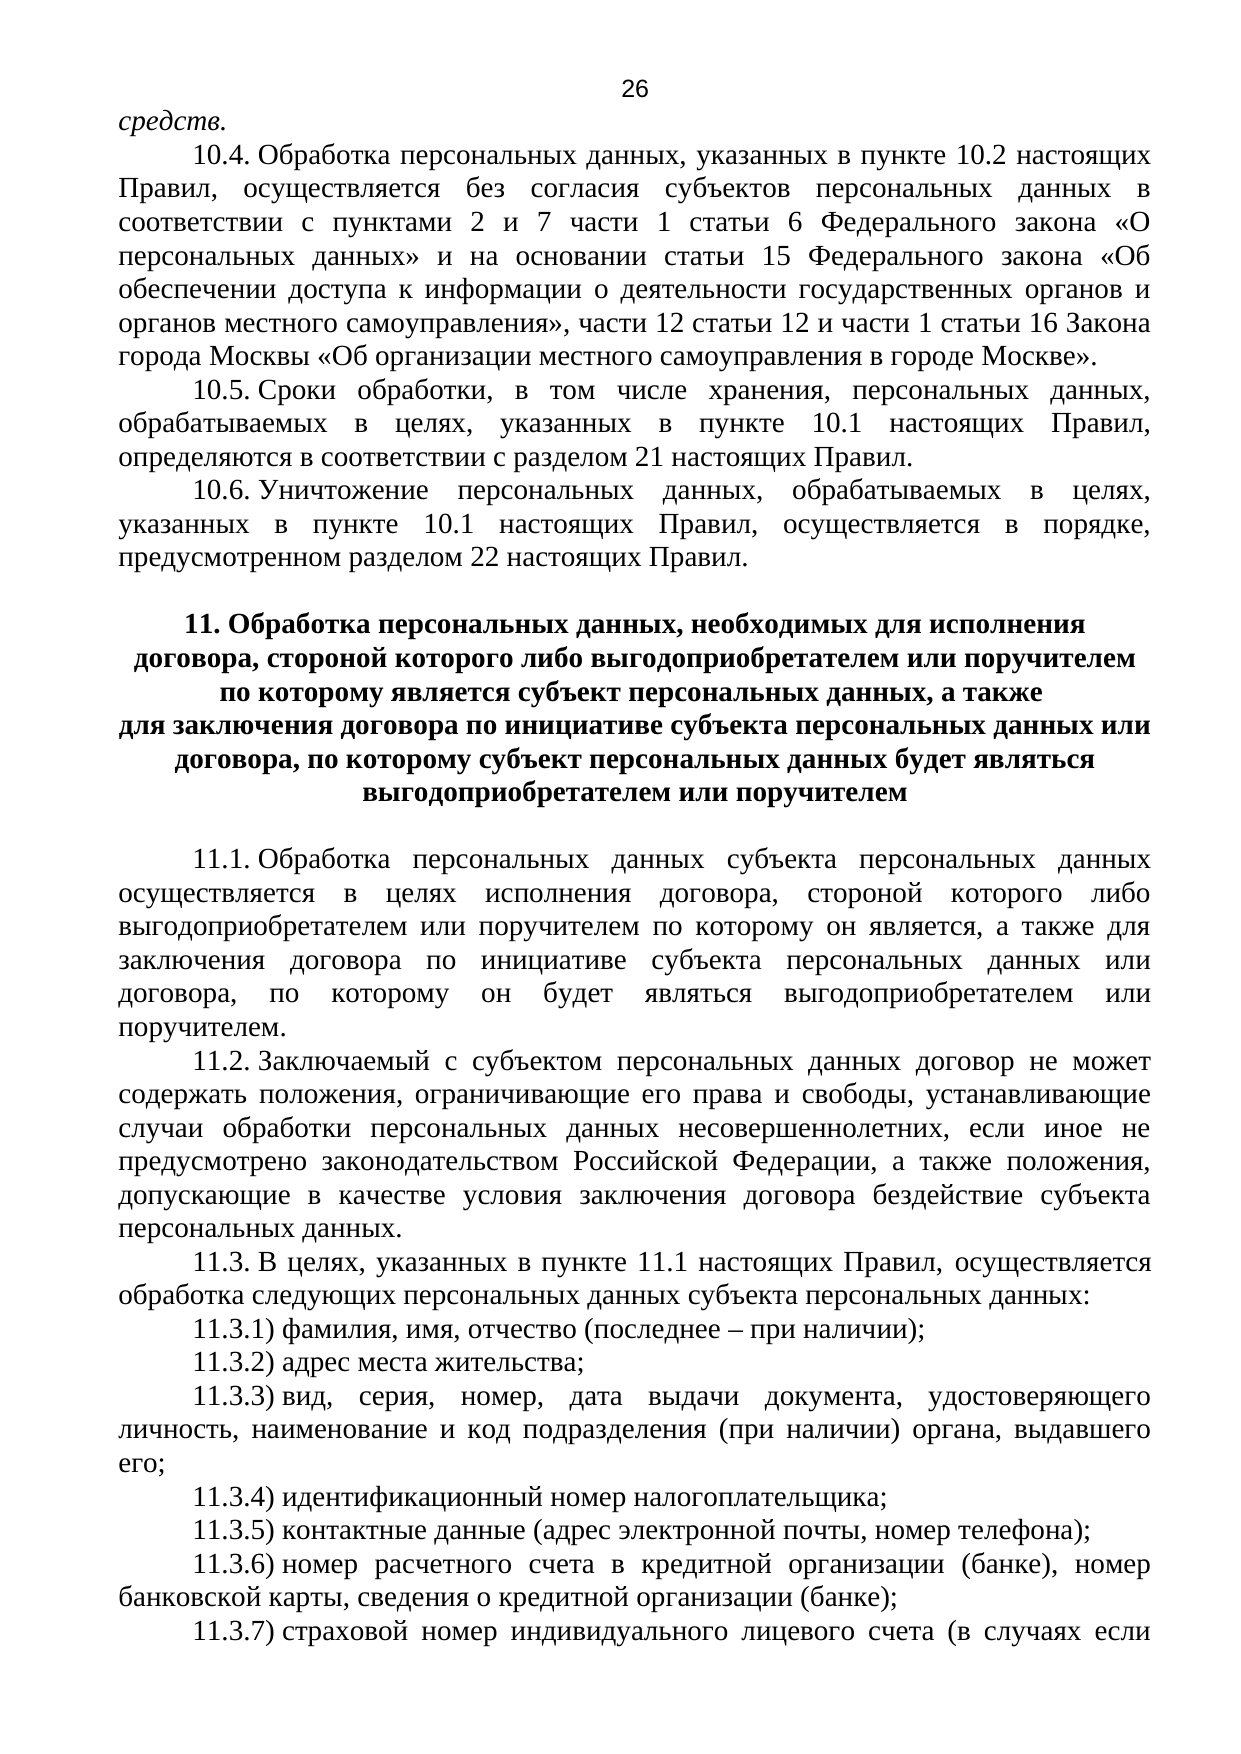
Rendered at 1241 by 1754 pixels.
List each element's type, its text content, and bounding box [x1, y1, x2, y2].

text 10.5. Сроки обработки, в том числе хранения, персональных данных, обрабатываемых в целях, указанных в пункте 10.1 настоящих Правил, определяются в соответствии с разделом 21 настоящих Правил. [118, 372, 1152, 472]
text 11.3.5) контактные данные (адрес электронной почты, номер телефона); [118, 1512, 1152, 1546]
text 10.6. Уничтожение персональных данных, обрабатываемых в целях, указанных в пункте 10.1 настоящих Правил, осуществляется в порядке, предусмотренном разделом 22 настоящих Правил. [118, 472, 1152, 573]
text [118, 103, 1152, 137]
text 11.3.3) вид, серия, номер, дата выдачи документа, удостоверяющего личность, наименование и код подразделения (при наличии) органа, выдавшего его; [118, 1378, 1152, 1479]
text 11.1. Обработка персональных данных субъекта персональных данных осуществляется в целях исполнения договора, стороной которого либо выгодоприобретателем или поручителем по которому он является, а также для заключения договора по инициативе субъекта персональных данных или договора, по которому он будет являться выгодоприобретателем или поручителем. [118, 841, 1152, 1043]
text 11.3.4) идентификационный номер налогоплательщика; [118, 1479, 1152, 1512]
text 11.2. Заключаемый с субъектом персональных данных договор не может содержать положения, ограничивающие его права и свободы, устанавливающие случаи обработки персональных данных несовершеннолетних, если иное не предусмотрено законодательством Российской Федерации, а также положения, допускающие в качестве условия заключения договора бездействие субъекта персональных данных. [118, 1043, 1152, 1244]
text 11.3.6) номер расчетного счета в кредитной организации (банке), номер банковской карты, сведения о кредитной организации (банке); [118, 1546, 1152, 1613]
text 10.4. Обработка персональных данных, указанных в пункте 10.2 настоящих Правил, осуществляется без согласия субъектов персональных данных в соответствии с пунктами 2 и 7 части 1 статьи 6 Федерального закона «О персональных данных» и на основании статьи 15 Федерального закона «Об обеспечении доступа к информации о деятельности государственных органов и органов местного самоуправления», части 12 статьи 12 и части 1 статьи 16 Закона города Москвы «Об организации местного самоуправления в городе Москве». [118, 137, 1152, 372]
text 11.3. В целях, указанных в пункте 11.1 настоящих Правил, осуществляется обработка следующих персональных данных субъекта персональных данных: [118, 1244, 1152, 1311]
text 11.3.2) адрес места жительства; [118, 1344, 1152, 1378]
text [118, 1613, 1152, 1646]
text 11. Обработка персональных данных, необходимых для исполнения договора, стороной которого либо выгодоприобретателем или поручителем по которому является субъект персональных данных, а также для заключения договора по инициативе субъекта персональных данных или договора, по которому субъект персональных данных будет являться выгодоприобретателем или поручителем [118, 607, 1152, 808]
text 11.3.1) фамилия, имя, отчество (последнее – при наличии); [118, 1311, 1152, 1344]
